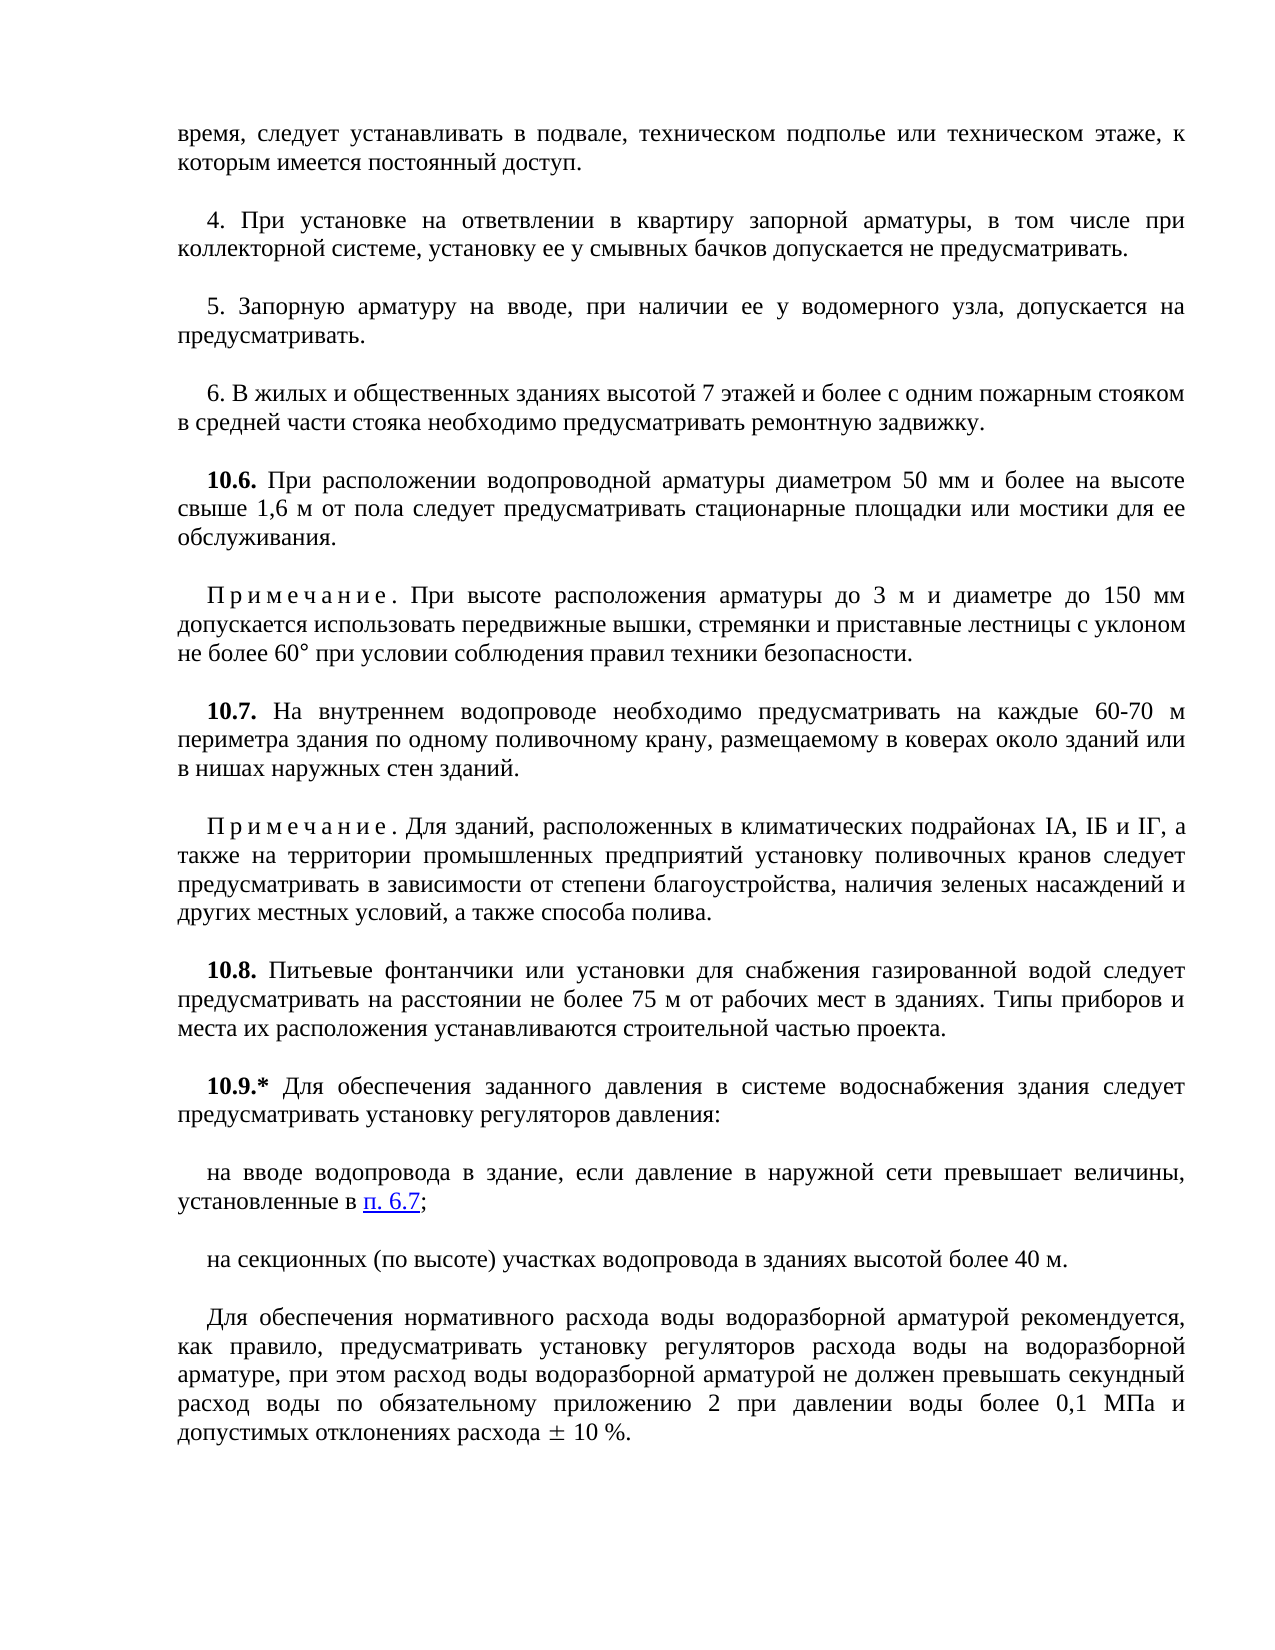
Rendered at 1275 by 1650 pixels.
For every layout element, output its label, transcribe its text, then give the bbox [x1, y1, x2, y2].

text 6. В жилых и общественных зданиях высотой 7 этажей и более с одним пожарным стояком в средней части стояка необходимо предусматривать ремонтную задвижку. [177, 378, 1186, 436]
text 10.6. При расположении водопроводной арматуры диаметром 50 мм и более на высоте свыше 1,6 м от пола следует предусматривать стационарные площадки или мостики для ее обслуживания. [177, 465, 1186, 551]
text Для обеспечения нормативного расхода воды водоразборной арматурой рекомендуется, как правило, предусматривать установку регуляторов расхода воды на водоразборной арматуре, при этом расход воды водоразборной арматурой не должен превышать секундный расход воды по обязательному приложению 2 при давлении воды более 0,1 МПа и допустимых отклонениях расхода 10 %. [177, 1302, 1186, 1446]
text Примечание. Для зданий, расположенных в климатических подрайонах IА, IБ и IГ, а также на территории промышленных предприятий установку поливочных кранов следует предусматривать в зависимости от степени благоустройства, наличия зеленых насаждений и других местных условий, а также способа полива. [177, 811, 1186, 926]
text на секционных (по высоте) участках водопровода в зданиях высотой более 40 м. [177, 1244, 1186, 1273]
text 5. Запорную арматуру на вводе, при наличии ее у водомерного узла, допускается на предусматривать. [177, 291, 1186, 349]
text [177, 118, 1186, 176]
text 4. При установке на ответвлении в квартиру запорной арматуры, в том числе при коллекторной системе, установку ее у смывных бачков допускается не предусматривать. [177, 205, 1186, 262]
text 10.9.* Для обеспечения заданного давления в системе водоснабжения здания следует предусматривать установку регуляторов давления: [177, 1071, 1186, 1128]
text 10.8. Питьевые фонтанчики или установки для снабжения газированной водой следует предусматривать на расстоянии не более 75 м от рабочих мест в зданиях. Типы приборов и места их расположения устанавливаются строительной частью проекта. [177, 955, 1186, 1042]
text 10.7. На внутреннем водопроводе необходимо предусматривать на каждые 60-70 м периметра здания по одному поливочному крану, размещаемому в коверах около зданий или в нишах наружных стен зданий. [177, 696, 1186, 782]
text на вводе водопровода в здание, если давление в наружной сети превышает величины, установленные в п. 6.7; [177, 1157, 1186, 1215]
text Примечание. При высоте расположения арматуры до 3 м и диаметре до 150 мм допускается использовать передвижные вышки, стремянки и приставные лестницы с уклоном не более 60 при условии соблюдения правил техники безопасности. [177, 580, 1186, 667]
